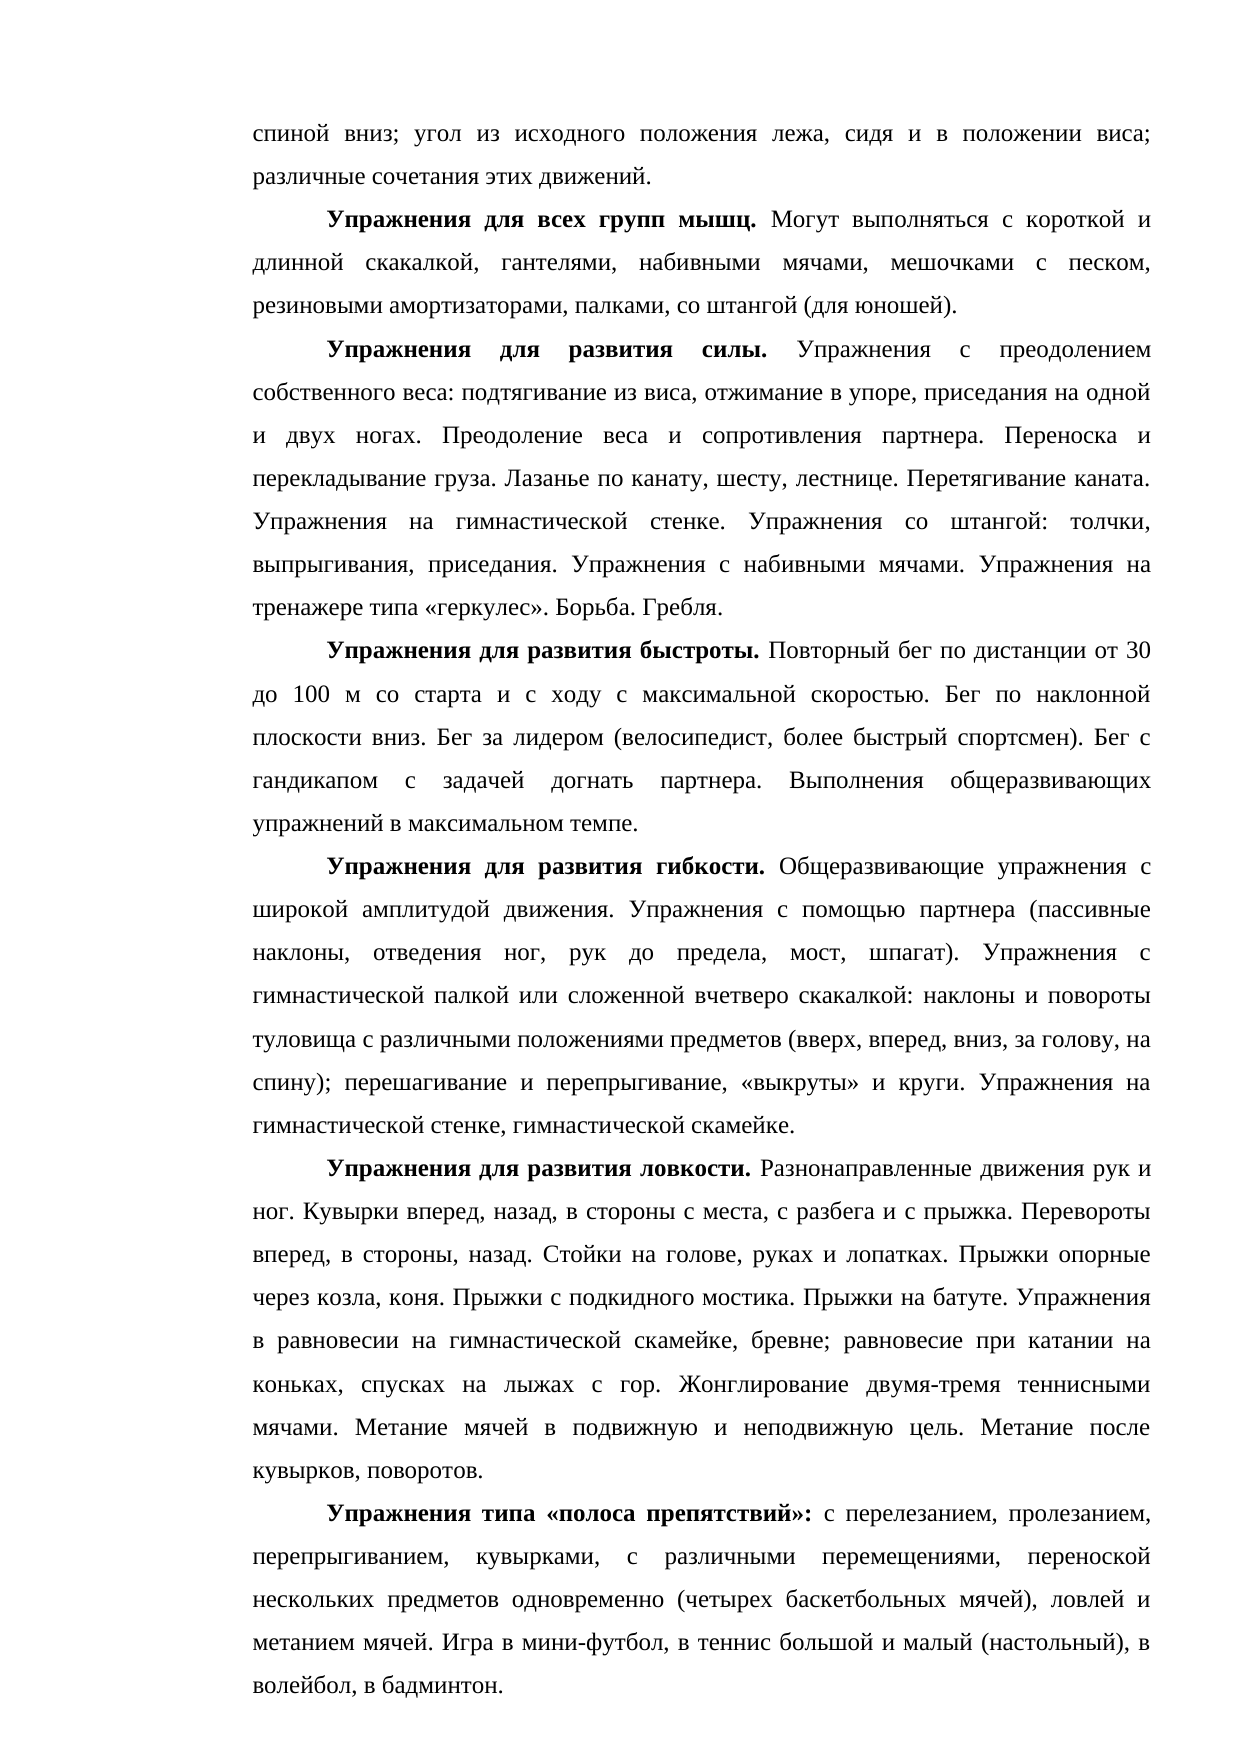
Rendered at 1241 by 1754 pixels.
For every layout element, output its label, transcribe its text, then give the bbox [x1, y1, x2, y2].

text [252, 118, 1152, 190]
text Упражнения для развития быстроты. Повторный бег по дистанции от 30 до 100 м со старта и с ходу с максимальной скоростью. Бег по наклонной плоскости вниз. Бег за лидером (велосипедист, более быстрый спортсмен). Бег с гандикапом с задачей догнать партнера. Выполнения общеразвивающих упражнений в максимальном темпе. [252, 636, 1152, 837]
text Упражнения типа «полоса препятствий»: с перелезанием, пролезанием, перепрыгиванием, кувырками, с различными перемещениями, переноской нескольких предметов одновременно (четырех баскетбольных мячей), ловлей и метанием мячей. Игра в мини-футбол, в теннис большой и малый (настольный), в волейбол, в бадминтон. [252, 1498, 1152, 1699]
text Упражнения для развития силы. Упражнения с преодолением собственного веса: подтягивание из виса, отжимание в упоре, приседания на одной и двух ногах. Преодоление веса и сопротивления партнера. Переноска и перекладывание груза. Лазанье по канату, шесту, лестнице. Перетягивание каната. Упражнения на гимнастической стенке. Упражнения со штангой: толчки, выпрыгивания, приседания. Упражнения с набивными мячами. Упражнения на тренажере типа «геркулес». Борьба. Гребля. [252, 334, 1152, 621]
text Упражнения для развития ловкости. Разнонаправленные движения рук и ног. Кувырки вперед, назад, в стороны с места, с разбега и с прыжка. Перевороты вперед, в стороны, назад. Стойки на голове, руках и лопатках. Прыжки опорные через козла, коня. Прыжки с подкидного мостика. Прыжки на батуте. Упражнения в равновесии на гимнастической скамейке, бревне; равновесие при катании на коньках, спусках на лыжах с гор. Жонглирование двумя-тремя теннисными мячами. Метание мячей в подвижную и неподвижную цель. Метание после кувырков, поворотов. [252, 1153, 1152, 1484]
text Упражнения для всех групп мышц. Могут выполняться с короткой и длинной скакалкой, гантелями, набивными мячами, мешочками с песком, резиновыми амортизаторами, палками, со штангой (для юношей). [252, 204, 1152, 319]
text Упражнения для развития гибкости. Общеразвивающие упражнения с широкой амплитудой движения. Упражнения с помощью партнера (пассивные наклоны, отведения ног, рук до предела, мост, шпагат). Упражнения с гимнастической палкой или сложенной вчетверо скакалкой: наклоны и повороты туловища с различными положениями предметов (вверх, вперед, вниз, за голову, на спину); перешагивание и перепрыгивание, «выкруты» и круги. Упражнения на гимнастической стенке, гимнастической скамейке. [252, 851, 1152, 1139]
